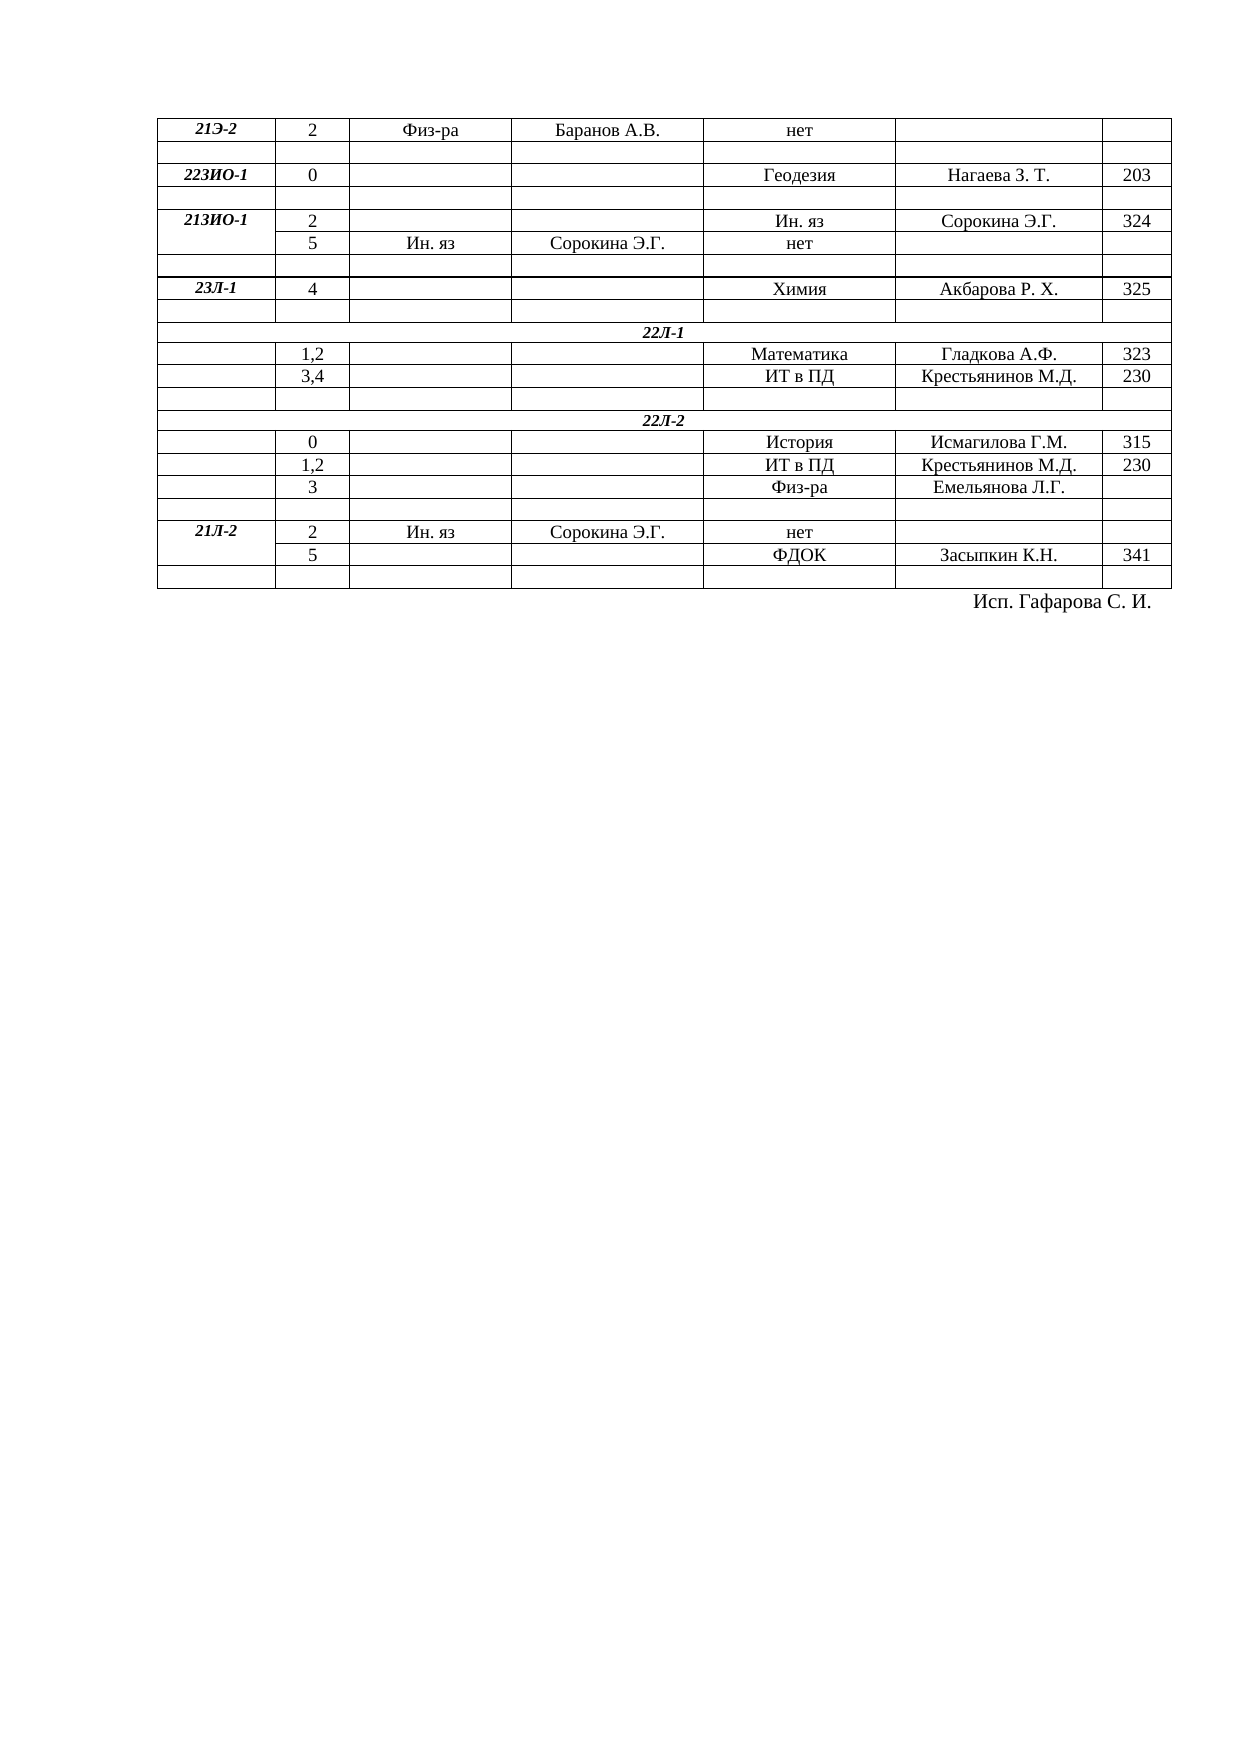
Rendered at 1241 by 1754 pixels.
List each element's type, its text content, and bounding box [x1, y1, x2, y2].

table_cell 21Э-2 [158, 119, 275, 141]
table_cell [896, 566, 1102, 588]
table_cell [350, 544, 511, 565]
table_cell [158, 300, 275, 322]
table_cell [512, 255, 703, 276]
table_cell [350, 300, 511, 322]
table_cell Химия [704, 278, 895, 299]
table_cell [350, 210, 511, 231]
table_cell 0 [276, 431, 349, 452]
table_cell [276, 187, 349, 208]
table_cell Геодезия [704, 164, 895, 186]
table_cell [1103, 476, 1171, 498]
table_cell Физ-ра [704, 476, 895, 498]
table_cell [512, 431, 703, 452]
table_cell [704, 142, 895, 163]
table_cell [1103, 119, 1171, 141]
table_cell 325 [1103, 278, 1171, 299]
table_cell [1103, 255, 1171, 276]
table_cell [276, 499, 349, 520]
table_cell 324 [1103, 210, 1171, 231]
table_cell Сорокина Э.Г. [512, 521, 703, 543]
table_cell [350, 431, 511, 452]
table_cell [276, 566, 349, 588]
table_cell 341 [1103, 544, 1171, 565]
table_cell [1103, 300, 1171, 322]
table_cell [704, 388, 895, 409]
table_cell [512, 476, 703, 498]
table_cell [158, 255, 275, 276]
table_cell [896, 142, 1102, 163]
table_cell 23Л-1 [158, 278, 275, 299]
table_cell [512, 499, 703, 520]
table_cell 2 [276, 119, 349, 141]
table_cell [276, 142, 349, 163]
table_cell [276, 255, 349, 276]
table_cell [512, 278, 703, 299]
table_cell Крестьянинов М.Д. [896, 365, 1102, 387]
table_cell [158, 142, 275, 163]
table_cell [1103, 566, 1171, 588]
table_cell 1,2 [276, 454, 349, 475]
table_cell Математика [704, 343, 895, 364]
table_cell ФДОК [704, 544, 895, 565]
table_cell [896, 388, 1102, 409]
table_cell [896, 119, 1102, 141]
table_cell [350, 388, 511, 409]
table_cell 323 [1103, 343, 1171, 364]
table_cell Сорокина Э.Г. [896, 210, 1102, 231]
text Исп. Гафарова С. И. [177, 589, 1152, 613]
table_cell [512, 544, 703, 565]
table_cell [158, 476, 275, 498]
table_cell 4 [276, 278, 349, 299]
table_cell [1103, 142, 1171, 163]
table_cell Ин. яз [350, 232, 511, 254]
table_cell Ин. яз [350, 521, 511, 543]
table_cell [350, 476, 511, 498]
table_cell [704, 255, 895, 276]
table_cell Ин. яз [704, 210, 895, 231]
table_cell [350, 343, 511, 364]
table_cell 230 [1103, 454, 1171, 475]
table_cell Гладкова А.Ф. [896, 343, 1102, 364]
table_cell [158, 454, 275, 475]
table_cell Нагаева З. Т. [896, 164, 1102, 186]
table_cell [1103, 232, 1171, 254]
table_cell История [704, 431, 895, 452]
table_cell [1103, 521, 1171, 543]
table_cell [350, 255, 511, 276]
table_cell нет [704, 521, 895, 543]
table_cell [512, 300, 703, 322]
table_cell ИТ в ПД [704, 365, 895, 387]
table_cell [512, 142, 703, 163]
table_cell [704, 187, 895, 208]
table_cell [896, 300, 1102, 322]
table_cell [350, 142, 511, 163]
table_cell [158, 499, 275, 520]
table_cell нет [704, 232, 895, 254]
table_cell 230 [1103, 365, 1171, 387]
table_cell 21ЗИО-1 [158, 210, 275, 254]
table_cell [512, 388, 703, 409]
table_cell [704, 300, 895, 322]
table_cell 22ЗИО-1 [158, 164, 275, 186]
table_cell [158, 566, 275, 588]
table_cell [158, 388, 275, 409]
table_cell 203 [1103, 164, 1171, 186]
table_cell [276, 388, 349, 409]
table_cell [512, 365, 703, 387]
table_cell 5 [276, 232, 349, 254]
table_cell Баранов А.В. [512, 119, 703, 141]
table_cell [1103, 499, 1171, 520]
table_cell [1103, 187, 1171, 208]
table_cell 3 [276, 476, 349, 498]
table_cell 2 [276, 521, 349, 543]
table_cell [512, 187, 703, 208]
table_cell 22Л-1 [158, 323, 1171, 342]
table_cell [512, 454, 703, 475]
table_cell [350, 365, 511, 387]
table_cell [350, 499, 511, 520]
table_cell [896, 187, 1102, 208]
table_cell [276, 300, 349, 322]
table_cell [350, 566, 511, 588]
table_cell 2 [276, 210, 349, 231]
table_cell Исмагилова Г.М. [896, 431, 1102, 452]
table_cell [704, 499, 895, 520]
table_cell [896, 232, 1102, 254]
table_cell [1103, 388, 1171, 409]
table_cell Сорокина Э.Г. [512, 232, 703, 254]
table_cell [158, 187, 275, 208]
table_cell [350, 187, 511, 208]
table_cell Акбарова Р. Х. [896, 278, 1102, 299]
table_cell [512, 343, 703, 364]
table_cell нет [704, 119, 895, 141]
table_cell [512, 210, 703, 231]
table_cell Крестьянинов М.Д. [896, 454, 1102, 475]
table_cell [896, 499, 1102, 520]
table_cell [896, 521, 1102, 543]
table_cell [512, 566, 703, 588]
table_cell 0 [276, 164, 349, 186]
table_cell Емельянова Л.Г. [896, 476, 1102, 498]
table_cell [158, 343, 275, 364]
table_cell [704, 566, 895, 588]
table_cell 3,4 [276, 365, 349, 387]
table_cell 21Л-2 [158, 521, 275, 565]
table_cell ИТ в ПД [704, 454, 895, 475]
table_cell [896, 255, 1102, 276]
table_cell [158, 365, 275, 387]
table_cell [350, 278, 511, 299]
table_cell 5 [276, 544, 349, 565]
table_cell [512, 164, 703, 186]
table_cell Физ-ра [350, 119, 511, 141]
table_cell [350, 454, 511, 475]
table_cell 22Л-2 [158, 411, 1171, 430]
table_cell 1,2 [276, 343, 349, 364]
table_cell [350, 164, 511, 186]
table_cell 315 [1103, 431, 1171, 452]
table_cell [158, 431, 275, 452]
table_cell Засыпкин К.Н. [896, 544, 1102, 565]
